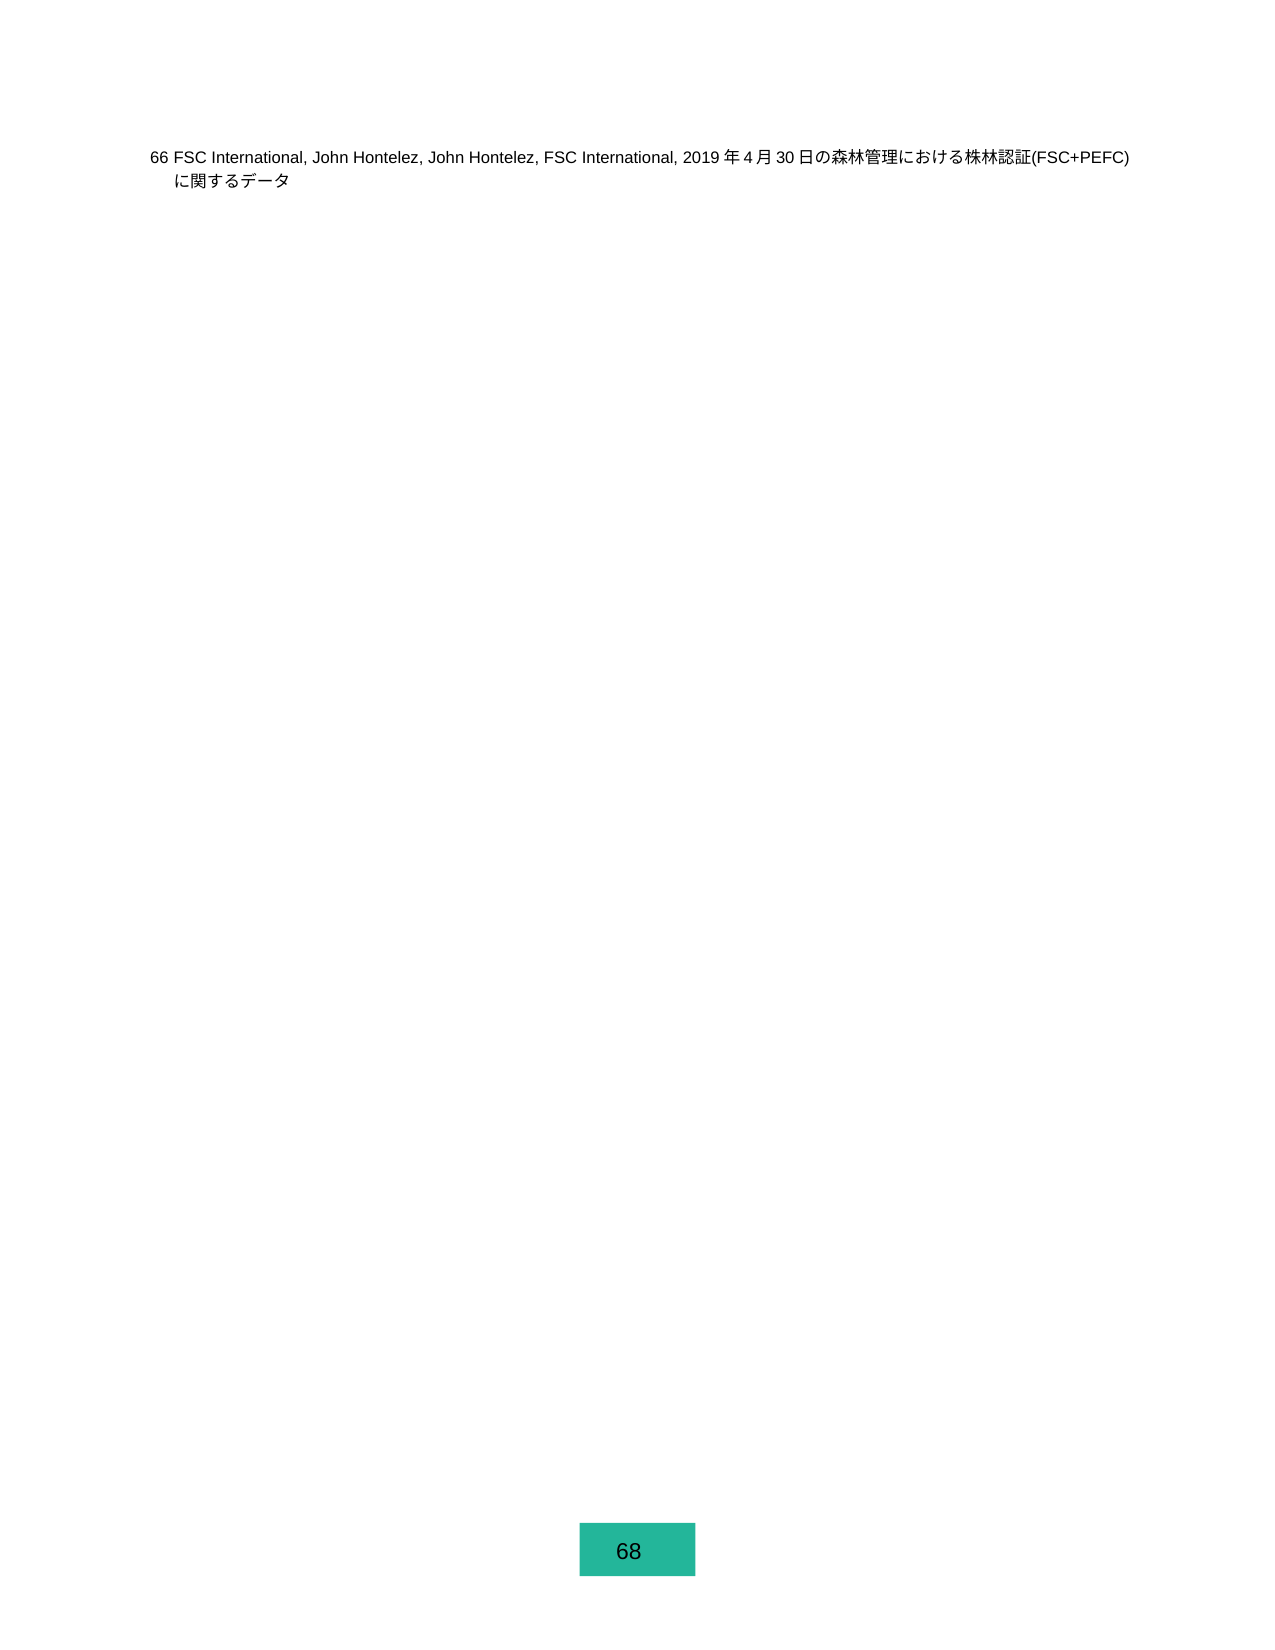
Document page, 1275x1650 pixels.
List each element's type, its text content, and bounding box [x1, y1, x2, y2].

list FSC International, John Hontelez, John Hontelez, FSC International, 2019年4月30日の森林管理における株林認証(FSC+PEFC)に関するデータ [150, 144, 1137, 192]
